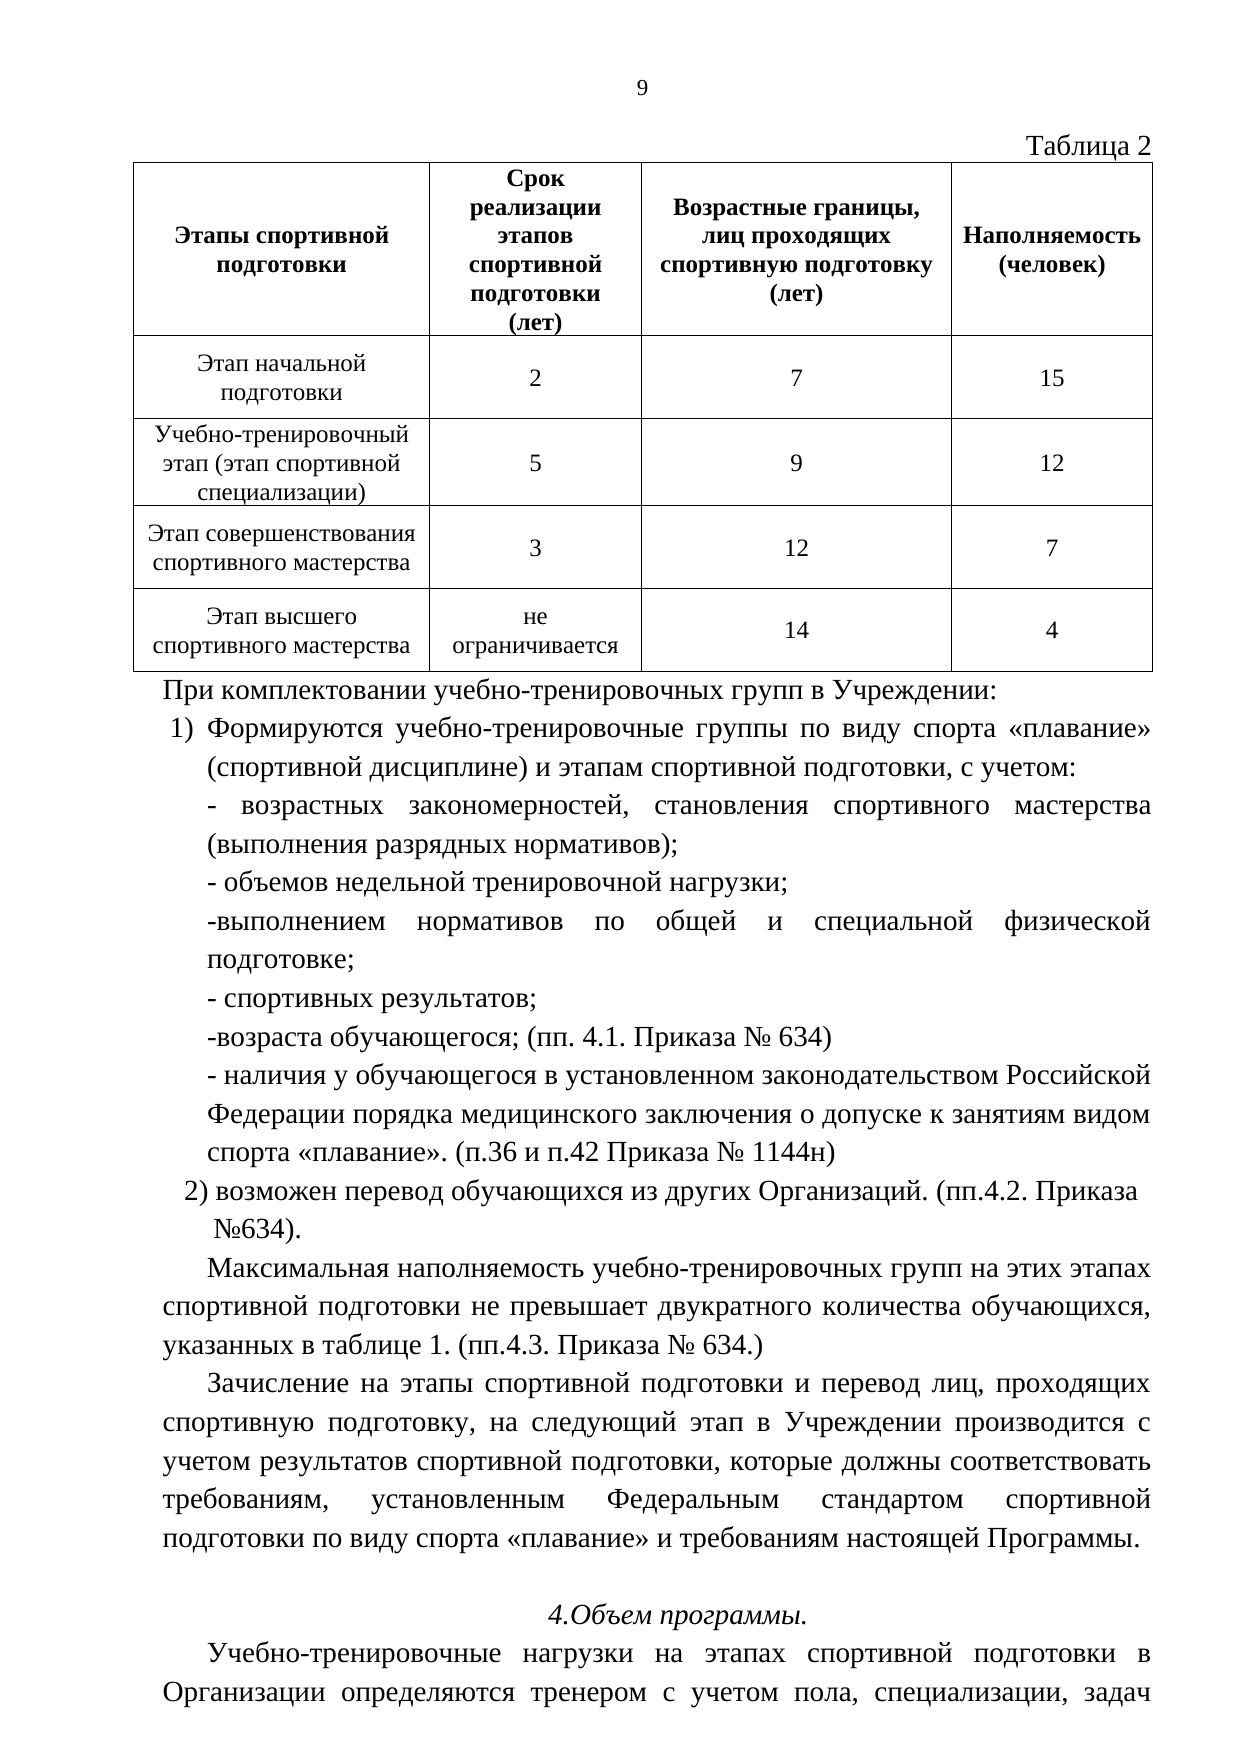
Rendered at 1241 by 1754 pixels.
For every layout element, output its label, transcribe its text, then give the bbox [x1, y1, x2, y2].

table_cell 4 [952, 589, 1152, 671]
text Зачисление на этапы спортивной подготовки и перевод лиц, проходящих спортивную подготовку, на следующий этап в Учреждении производится с учетом результатов спортивной подготовки, которые должны соответствовать требованиям, установленным Федеральным стандартом спортивной подготовки по виду спорта «плавание» и требованиям настоящей Программы. [162, 1366, 1152, 1553]
text 4.Объем программы. [162, 1597, 1152, 1630]
text Таблица 2 [133, 128, 1152, 162]
table_cell Учебно-тренировочный этап (этап спортивной специализации) [134, 419, 429, 505]
text При комплектовании учебно-тренировочных групп в Учреждении: [162, 672, 1152, 705]
list -возраста обучающегося; (пп. 4.1. Приказа № 634) [207, 1019, 1152, 1052]
table_cell 7 [642, 336, 951, 418]
table_header Наполняемость (человек) [952, 163, 1152, 335]
text Максимальная наполняемость учебно-тренировочных групп на этих этапах спортивной подготовки не превышает двукратного количества обучающихся, указанных в таблице 1. (пп.4.3. Приказа № 634.) [162, 1250, 1152, 1361]
list -выполнением нормативов по общей и специальной физической подготовке; [207, 903, 1152, 975]
list - возрастных закономерностей, становления спортивного мастерства (выполнения разрядных нормативов); [207, 787, 1152, 859]
table_cell 14 [642, 589, 951, 671]
table_cell 15 [952, 336, 1152, 418]
table_cell Этап совершенствования спортивного мастерства [134, 506, 429, 588]
list Формируются учебно-тренировочные группы по виду спорта «плавание» (спортивной дисциплине) и этапам спортивной подготовки, с учетом: [169, 710, 1152, 782]
table_cell 3 [430, 506, 641, 588]
list - наличия у обучающегося в установленном законодательством Российской Федерации порядка медицинского заключения о допуске к занятиям видом спорта «плавание». (п.36 и п.42 Приказа № 1144н) [207, 1057, 1152, 1168]
table_cell 12 [952, 419, 1152, 505]
table_header Этапы спортивной подготовки [134, 163, 429, 335]
table_cell не ограничивается [430, 589, 641, 671]
table_header Срок реализации этапов спортивной подготовки (лет) [430, 163, 641, 335]
table_cell 2 [430, 336, 641, 418]
table_cell 9 [642, 419, 951, 505]
list - спортивных результатов; [207, 980, 1152, 1014]
table_cell 12 [642, 506, 951, 588]
text 2) возможен перевод обучающихся из других Организаций. (пп.4.2. Приказа [133, 1173, 1152, 1206]
table_header Возрастные границы, лиц проходящих спортивную подготовку (лет) [642, 163, 951, 335]
table_cell 7 [952, 506, 1152, 588]
text №634). [133, 1211, 1152, 1245]
table_cell Этап высшего спортивного мастерства [134, 589, 429, 671]
table_cell Этап начальной подготовки [134, 336, 429, 418]
table_cell 5 [430, 419, 641, 505]
list - объемов недельной тренировочной нагрузки; [207, 864, 1152, 898]
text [162, 1635, 1152, 1707]
